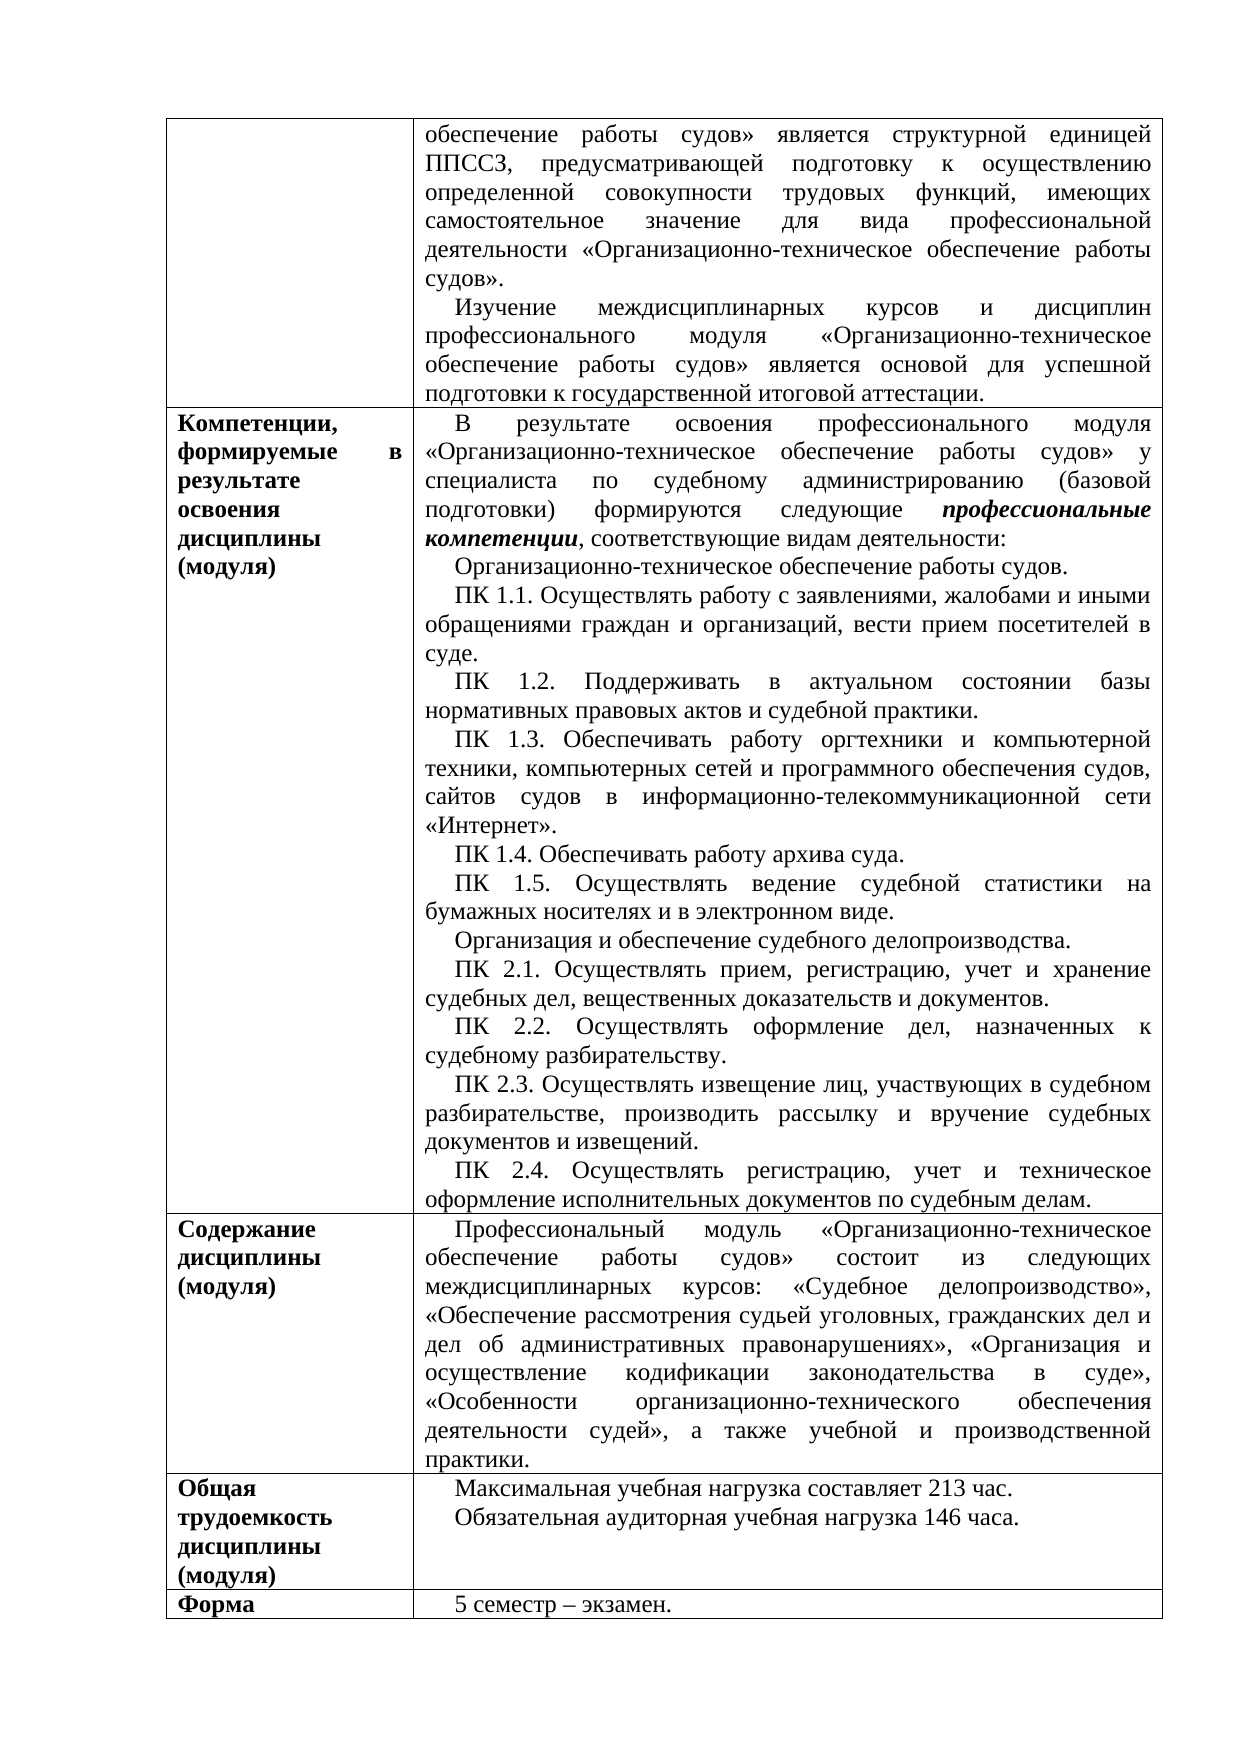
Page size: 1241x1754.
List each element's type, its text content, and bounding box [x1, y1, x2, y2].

table_cell Общая трудоемкость дисциплины (модуля) [167, 1474, 413, 1588]
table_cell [414, 119, 1162, 407]
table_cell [167, 1590, 413, 1618]
table_cell В результате освоения профессионального модуля «Организационно-техническое обеспечение работы судов» у специалиста по судебному администрированию (базовой подготовки) формируются следующие профессиональные компетенции, соответствующие видам деятельности: Организационно-техническое обеспечение работы судов. ПК 1.1. Осуществлять работу с заявлениями, жалобами и иными обращениями граждан и организаций, вести прием посетителей в суде. ПК 1.2. Поддерживать в актуальном состоянии базы нормативных правовых актов и судебной практики. ПК 1.3. Обеспечивать работу оргтехники и компьютерной техники, компьютерных сетей и программного обеспечения судов, сайтов судов в информационно-телекоммуникационной сети «Интернет». ПК 1.4. Обеспечивать работу архива суда. ПК 1.5. Осуществлять ведение судебной статистики на бумажных носителях и в электронном виде. Организация и обеспечение судебного делопроизводства. ПК 2.1. Осуществлять прием, регистрацию, учет и хранение судебных дел, вещественных доказательств и документов. ПК 2.2. Осуществлять оформление дел, назначенных к судебному разбирательству. ПК 2.3. Осуществлять извещение лиц, участвующих в судебном разбирательстве, производить рассылку и вручение судебных документов и извещений. ПК 2.4. Осуществлять регистрацию, учет и техническое оформление исполнительных документов по судебным делам. [414, 408, 1162, 1213]
table_cell Профессиональный модуль «Организационно-техническое обеспечение работы судов» состоит из следующих междисциплинарных курсов: «Судебное делопроизводство», «Обеспечение рассмотрения судьей уголовных, гражданских дел и дел об административных правонарушениях», «Организация и осуществление кодификации законодательства в суде», «Особенности организационно-технического обеспечения деятельности судей», а также учебной и производственной практики. [414, 1214, 1162, 1472]
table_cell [414, 1590, 1162, 1618]
table_cell Максимальная учебная нагрузка составляет 213 час. Обязательная аудиторная учебная нагрузка 146 часа. [414, 1474, 1162, 1588]
table_cell Компетенции, формируемые в результате освоения дисциплины (модуля) [167, 408, 413, 1213]
table_cell Содержание дисциплины (модуля) [167, 1214, 413, 1472]
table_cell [167, 119, 413, 407]
